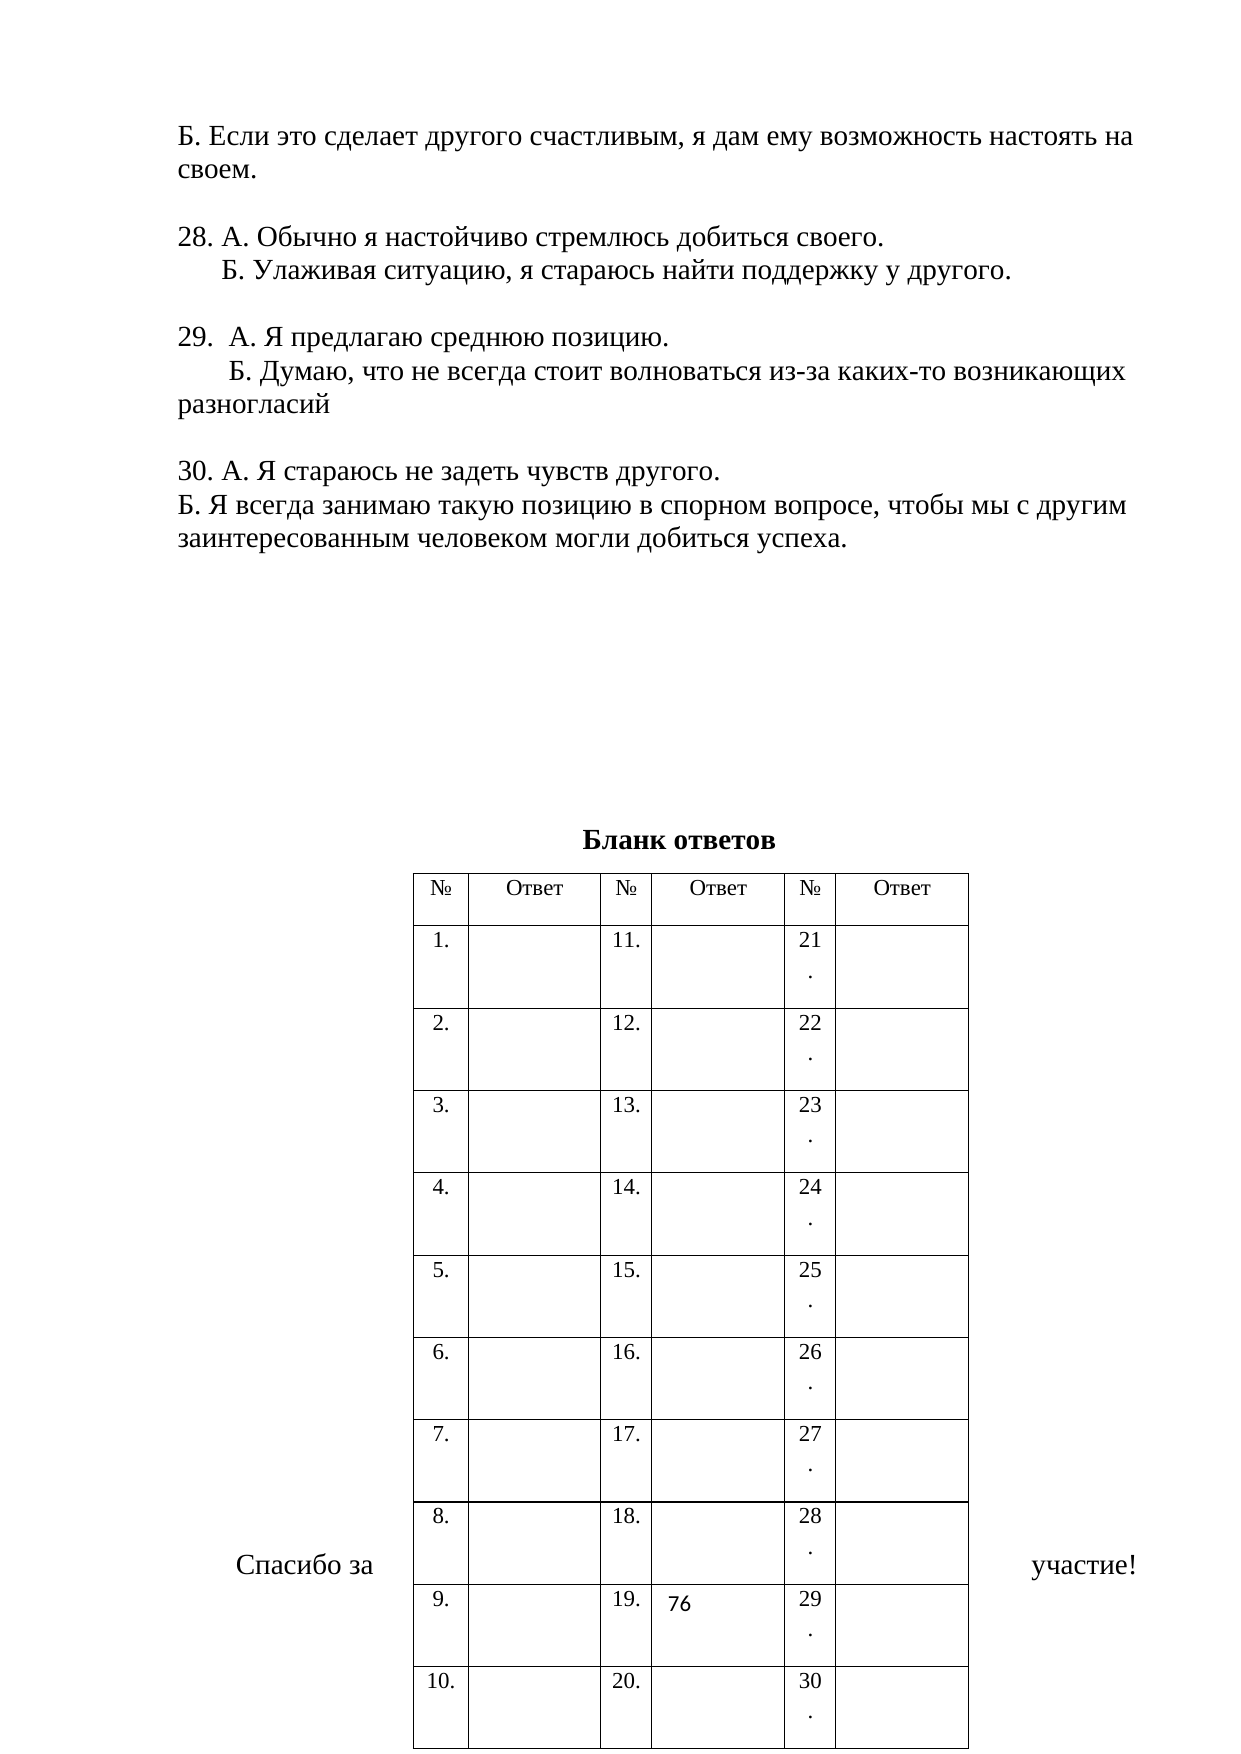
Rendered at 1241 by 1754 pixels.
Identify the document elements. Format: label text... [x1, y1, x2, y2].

table_header Ответ [836, 874, 968, 925]
table_cell [836, 1256, 968, 1337]
text Б. Я всегда занимаю такую позицию в спорном вопросе, чтобы мы с другим заинтересованным человеком могли добиться успеха. [177, 487, 1181, 554]
table_cell 1. [414, 926, 468, 1008]
table_cell [652, 1009, 784, 1090]
table_cell 9. [414, 1585, 468, 1666]
table_cell [836, 1173, 968, 1254]
table_cell 11. [601, 926, 651, 1008]
table_cell [469, 926, 600, 1008]
text 29. А. Я предлагаю среднюю позицию. [177, 319, 1181, 353]
table_cell 19. [601, 1585, 651, 1666]
table_cell 21. [785, 926, 835, 1008]
table_cell [836, 1091, 968, 1172]
table_header № [601, 874, 651, 925]
text Спасибо за участие! [969, 1547, 1181, 1581]
table_cell [469, 1009, 600, 1090]
table_cell [836, 1667, 968, 1748]
table_cell 27. [785, 1420, 835, 1501]
table_cell 14. [601, 1173, 651, 1254]
table_cell 5. [414, 1256, 468, 1337]
table_cell 2. [414, 1009, 468, 1090]
table_cell [652, 1256, 784, 1337]
table_header № [785, 874, 835, 925]
table_cell [836, 926, 968, 1008]
table_cell 7. [414, 1420, 468, 1501]
table_cell 13. [601, 1091, 651, 1172]
table_cell [652, 926, 784, 1008]
table_header Ответ [469, 874, 600, 925]
table_cell [652, 1420, 784, 1501]
text Спасибо за участие! [215, 1547, 413, 1581]
table_cell 24. [785, 1173, 835, 1254]
table_cell [836, 1009, 968, 1090]
text 30. А. Я стараюсь не задеть чувств другого. [177, 453, 1181, 487]
table_cell 12. [601, 1009, 651, 1090]
text Б. Улаживая ситуацию, я стараюсь найти поддержку у другого. [177, 252, 1181, 286]
text Бланк ответов [177, 822, 1181, 856]
table_cell [652, 1585, 784, 1666]
table_cell 28. [785, 1503, 835, 1584]
table_cell 25. [785, 1256, 835, 1337]
text Б. Думаю, что не всегда стоит волноваться из-за каких-то возникающих разногласий [177, 353, 1181, 420]
table_cell 16. [601, 1338, 651, 1419]
table_cell [469, 1667, 600, 1748]
table_cell [652, 1173, 784, 1254]
table_cell [469, 1338, 600, 1419]
table_cell [652, 1091, 784, 1172]
table_cell [836, 1503, 968, 1584]
table_cell [469, 1503, 600, 1584]
table_cell 10. [414, 1667, 468, 1748]
table_cell [652, 1503, 784, 1584]
table_cell [836, 1338, 968, 1419]
table_cell [469, 1420, 600, 1501]
table_header № [414, 874, 468, 925]
text Б. Если это сделает другого счастливым, я дам ему возможность настоять на своем. [177, 118, 1181, 185]
table_cell 23. [785, 1091, 835, 1172]
table_header Ответ [652, 874, 784, 925]
table_cell 4. [414, 1173, 468, 1254]
table_cell 30. [785, 1667, 835, 1748]
table_cell 3. [414, 1091, 468, 1172]
table_cell 20. [601, 1667, 651, 1748]
table_cell [469, 1585, 600, 1666]
table_cell 17. [601, 1420, 651, 1501]
table_cell [836, 1585, 968, 1666]
table_cell [836, 1420, 968, 1501]
table_cell [469, 1256, 600, 1337]
text 28. А. Обычно я настойчиво стремлюсь добиться своего. [177, 219, 1181, 252]
table_cell 6. [414, 1338, 468, 1419]
table_cell 26. [785, 1338, 835, 1419]
table_cell [652, 1338, 784, 1419]
table_cell [652, 1667, 784, 1748]
table_cell 18. [601, 1503, 651, 1584]
table_cell 8. [414, 1503, 468, 1584]
table_cell 15. [601, 1256, 651, 1337]
table_cell 29. [785, 1585, 835, 1666]
table_cell [469, 1091, 600, 1172]
table_cell [469, 1173, 600, 1254]
table_cell 22. [785, 1009, 835, 1090]
